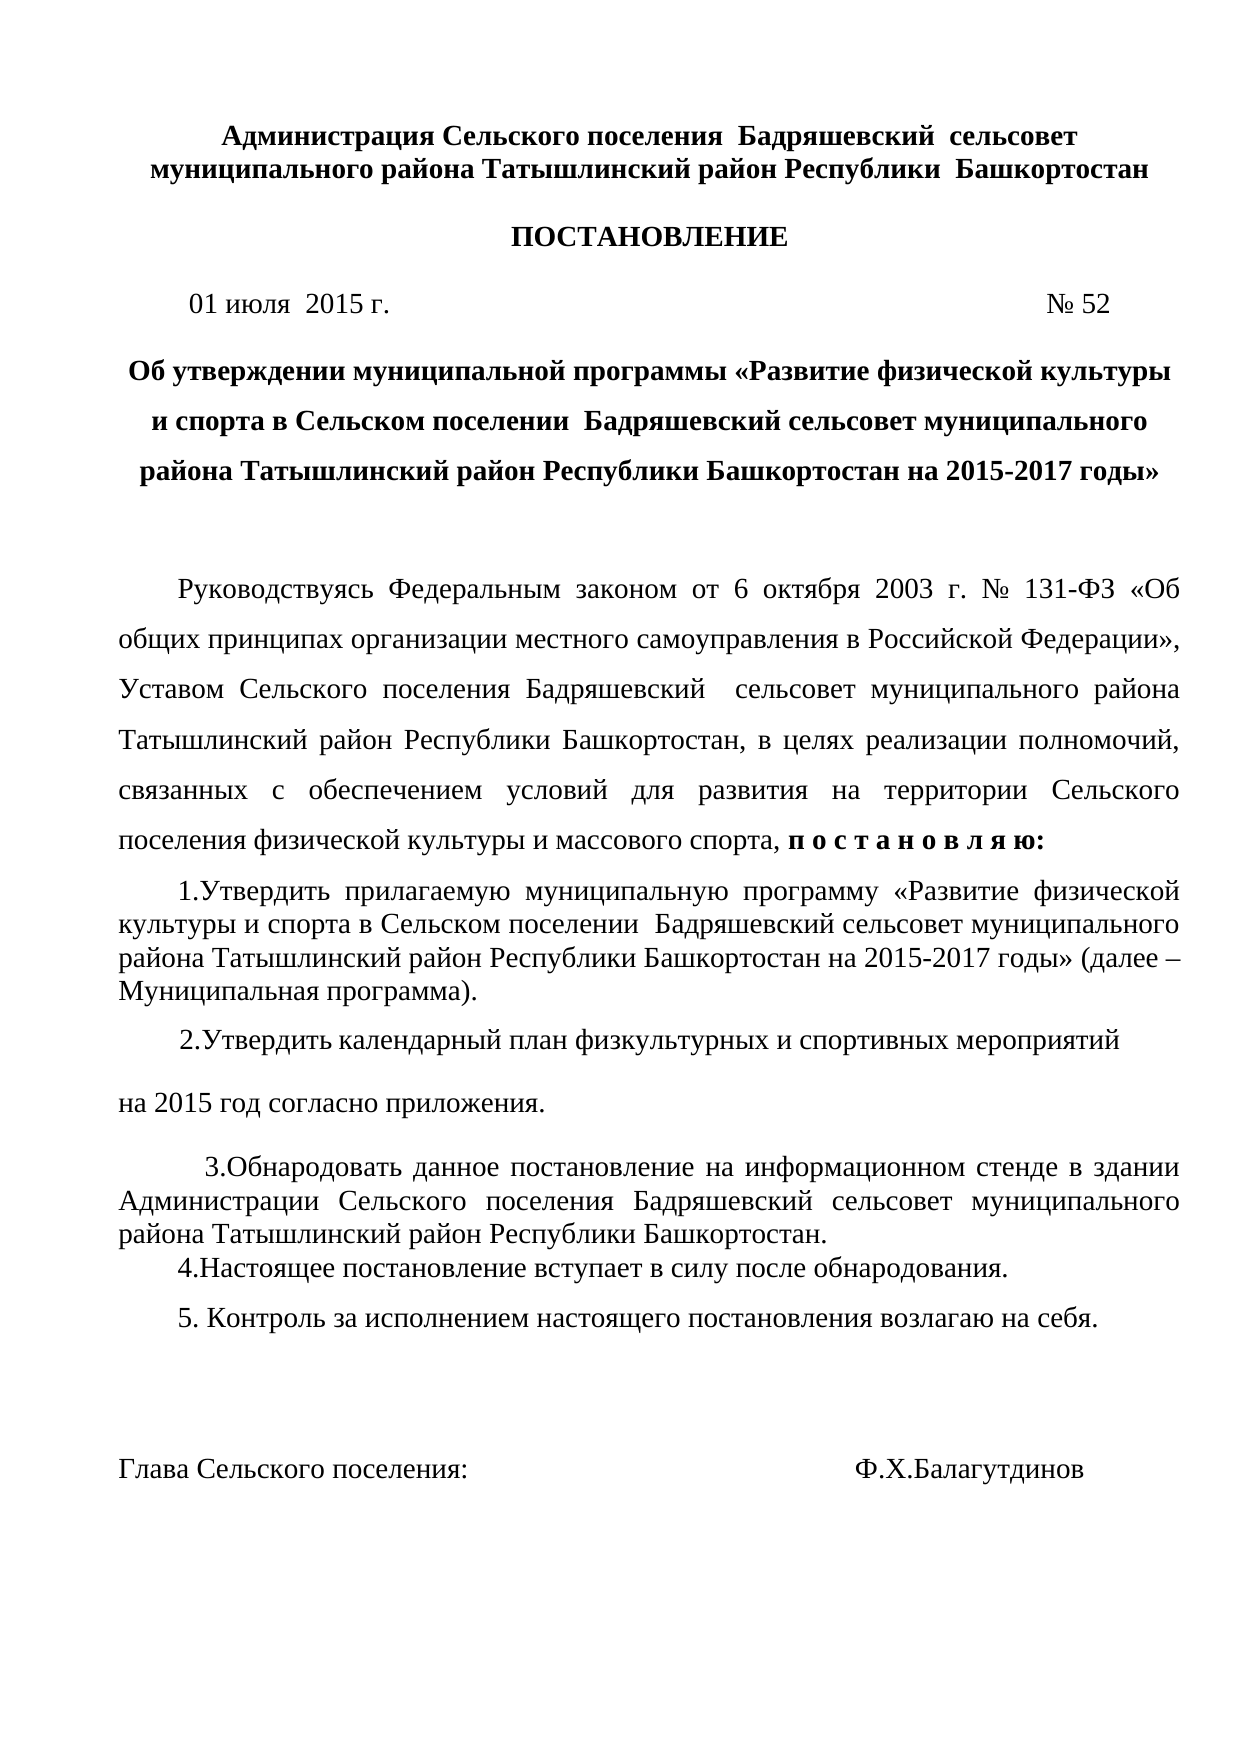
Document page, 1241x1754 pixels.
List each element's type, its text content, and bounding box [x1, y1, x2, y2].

text Глава Сельского поселения: Ф.Х.Балагутдинов [118, 1451, 1181, 1484]
text 2.Утвердить календарный план физкультурных и спортивных мероприятий [118, 1022, 1181, 1056]
text 01 июля . № 52 [118, 286, 1181, 319]
text ПОСТАНОВЛЕНИЕ [118, 219, 1181, 252]
text Администрация Сельского поселения Бадряшевский сельсовет муниципального района Татышлинский район Республики Башкортостан [118, 118, 1181, 185]
text на 2015 год согласно приложения. [118, 1086, 1181, 1119]
text 5. Контроль за исполнением настоящего постановления возлагаю на себя. [118, 1300, 1181, 1333]
text 4.Настоящее постановление вступает в силу после обнародования. [118, 1250, 1181, 1283]
text Руководствуясь Федеральным законом от 6 октября . № 131-ФЗ «Об общих принципах организации местного самоуправления в Российской Федерации», Уставом Сельского поселения Бадряшевский сельсовет муниципального района Татышлинский район Республики Башкортостан, в целях реализации полномочий, связанных с обеспечением условий для развития на территории Сельского поселения физической культуры и массового спорта, п о с т а н о в л я ю: [118, 571, 1181, 856]
text 1.Утвердить прилагаемую муниципальную программу «Развитие физической культуры и спорта в Сельском поселении Бадряшевский сельсовет муниципального района Татышлинский район Республики Башкортостан на 2015-2017 годы» (далее – Муниципальная программа). [118, 873, 1181, 1007]
text Об утверждении муниципальной программы «Развитие физической культуры и спорта в Сельском поселении Бадряшевский сельсовет муниципального района Татышлинский район Республики Башкортостан на 2015-2017 годы» [118, 353, 1181, 487]
text 3.Обнародовать данное постановление на информационном стенде в здании Администрации Сельского поселения Бадряшевский сельсовет муниципального района Татышлинский район Республики Башкортостан. [118, 1149, 1181, 1250]
